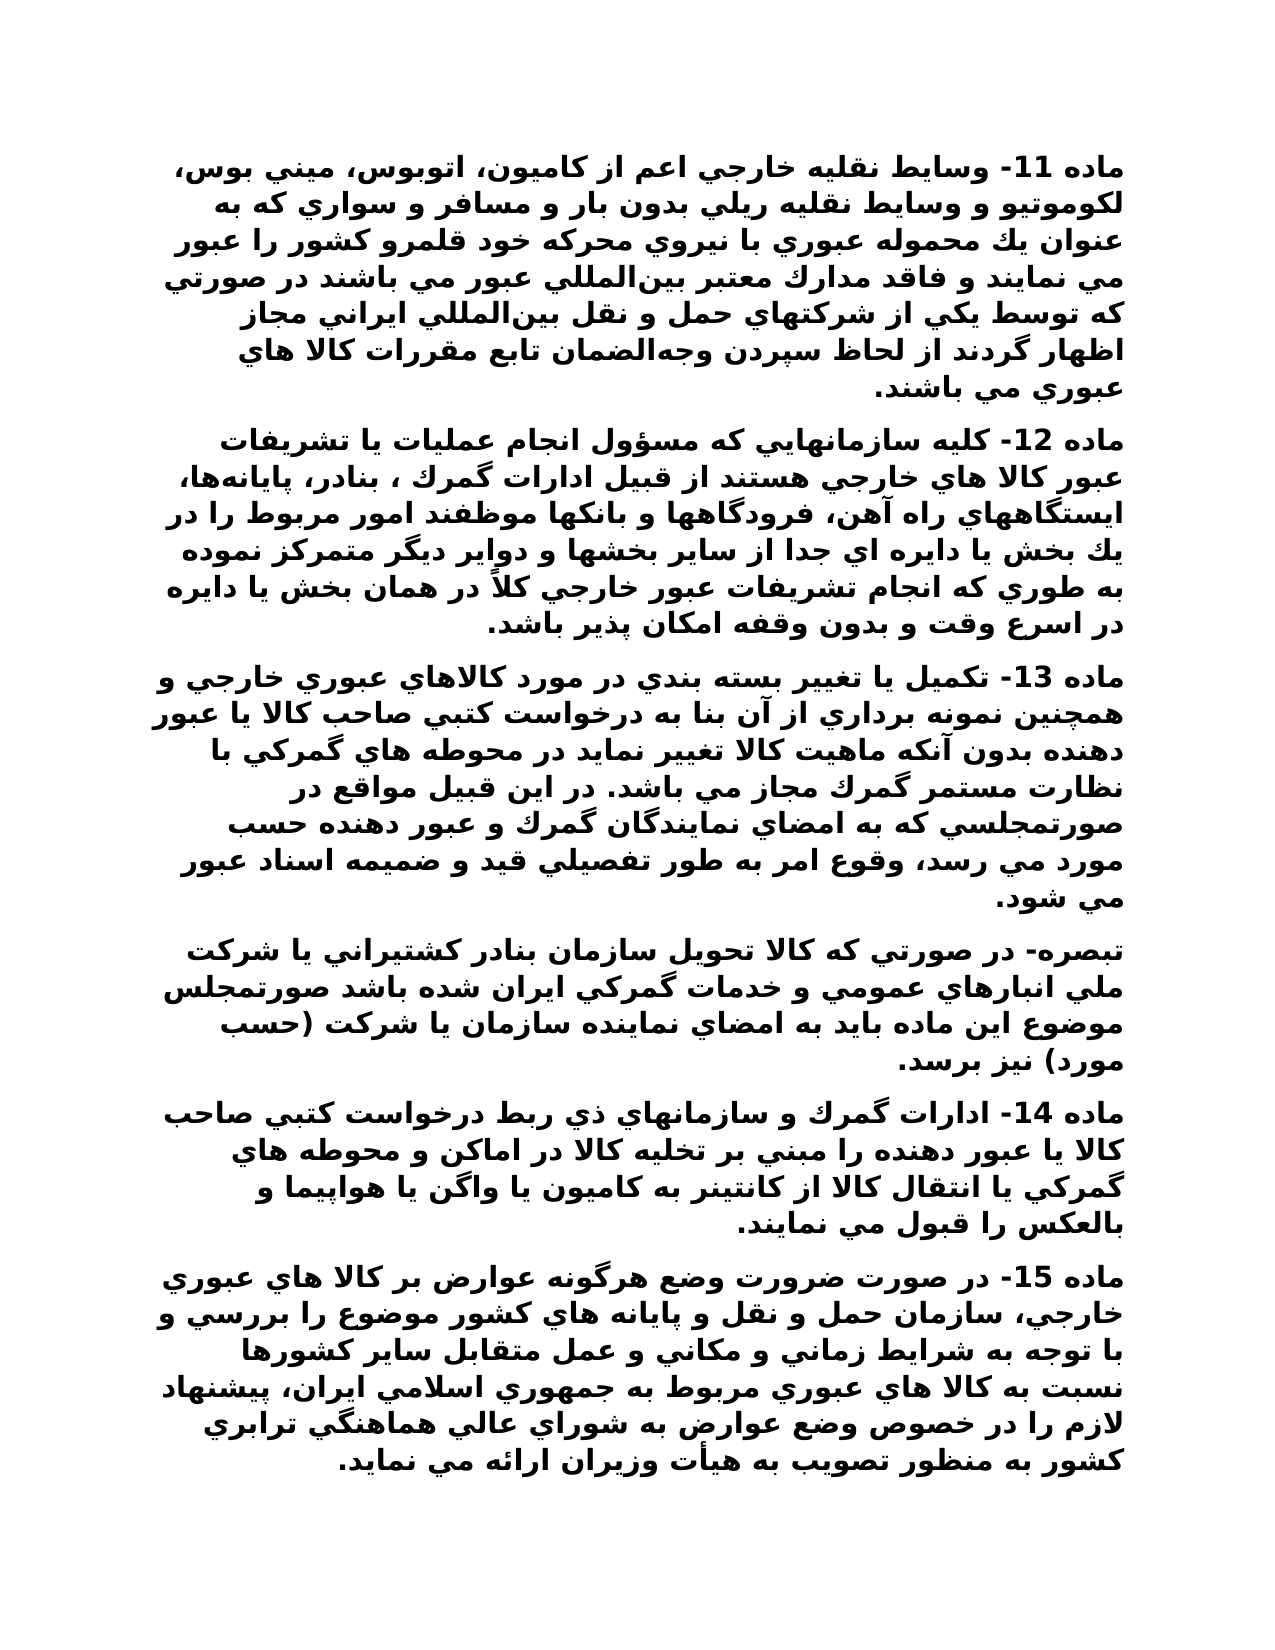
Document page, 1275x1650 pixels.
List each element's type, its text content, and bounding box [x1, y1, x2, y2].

text ماده 15- در صورت ضرورت وضع هرگونه عوارض بر كالا هاي عبوري خارجي، سازمان حمل و نقل و پايانه هاي كشور موضوع را بررسي و با توجه به شرايط زماني و مكاني و عمل متقابل ساير كشورها نسبت به كالا هاي عبوري مربوط به جمهوري اسلامي ايران، پيشنهاد لازم را در خصوص وضع عوارض به شوراي عالي هماهنگي ترابري كشور به منظور تصويب به هيأت وزيران ارائه مي نمايد. [150, 1260, 1125, 1477]
text تبصره- در صورتي كه كالا تحويل سازمان بنادر كشتيراني يا شركت ملي انبارهاي عمومي و خدمات گمركي ايران شده باشد صورتمجلس موضوع اين ماده بايد به امضاي نماينده سازمان يا شركت (حسب مورد) نيز برسد. [150, 933, 1125, 1077]
text ماده 11- وسايط نقليه خارجي اعم از كاميون، اتوبوس، ميني بوس، لكوموتيو و وسايط نقليه ريلي بدون بار و مسافر و سواري كه به عنوان يك محموله عبوري با نيروي محركه خود قلمرو كشور را عبور مي نمايند و فاقد مدارك معتبر بين‌المللي عبور مي باشند در صورتي كه توسط يكي از شركتهاي حمل و نقل بين‌المللي ايراني مجاز اظهار گردند از لحاظ سپردن وجه‌الضمان تابع مقررات كالا هاي عبوري مي باشند. [150, 150, 1125, 404]
text ماده 13- تكميل يا تغيير بسته بندي در مورد كالاهاي عبوري خارجي و همچنين نمونه برداري از آن بنا به درخواست كتبي صاحب كالا يا عبور دهنده بدون آنكه ماهيت كالا تغيير نمايد در محوطه هاي گمركي با نظارت مستمر گمرك مجاز مي باشد. در اين قبيل مواقع در صورتمجلسي كه به امضاي نمايندگان گمرك و عبور دهنده حسب مورد مي رسد، وقوع امر به طور تفصيلي قيد و ضميمه اسناد عبور مي شود. [150, 660, 1125, 914]
text ماده 12- كليه سازمانهايي كه مسؤول انجام عمليات يا تشريفات عبور كالا هاي خارجي هستند از قبيل ادارات گمرك ، بنادر، پايانه‌ها، ايستگاههاي راه آهن، فرودگاهها و بانكها موظفند امور مربوط را در يك بخش يا دايره اي جدا از ساير بخشها و دواير ديگر متمركز نموده به طوري كه انجام تشريفات عبور خارجي كلاً در همان بخش يا دايره در اسرع وقت و بدون وقفه امكان پذير باشد. [150, 423, 1125, 641]
text ماده 14- ادارات گمرك و سازمانهاي ذي ربط درخواست كتبي صاحب كالا يا عبور دهنده را مبني بر تخليه كالا در اماكن و محوطه هاي گمركي يا انتقال كالا از كانتينر به كاميون يا واگن يا هواپيما و بالعكس را قبول مي نمايند. [150, 1097, 1125, 1241]
